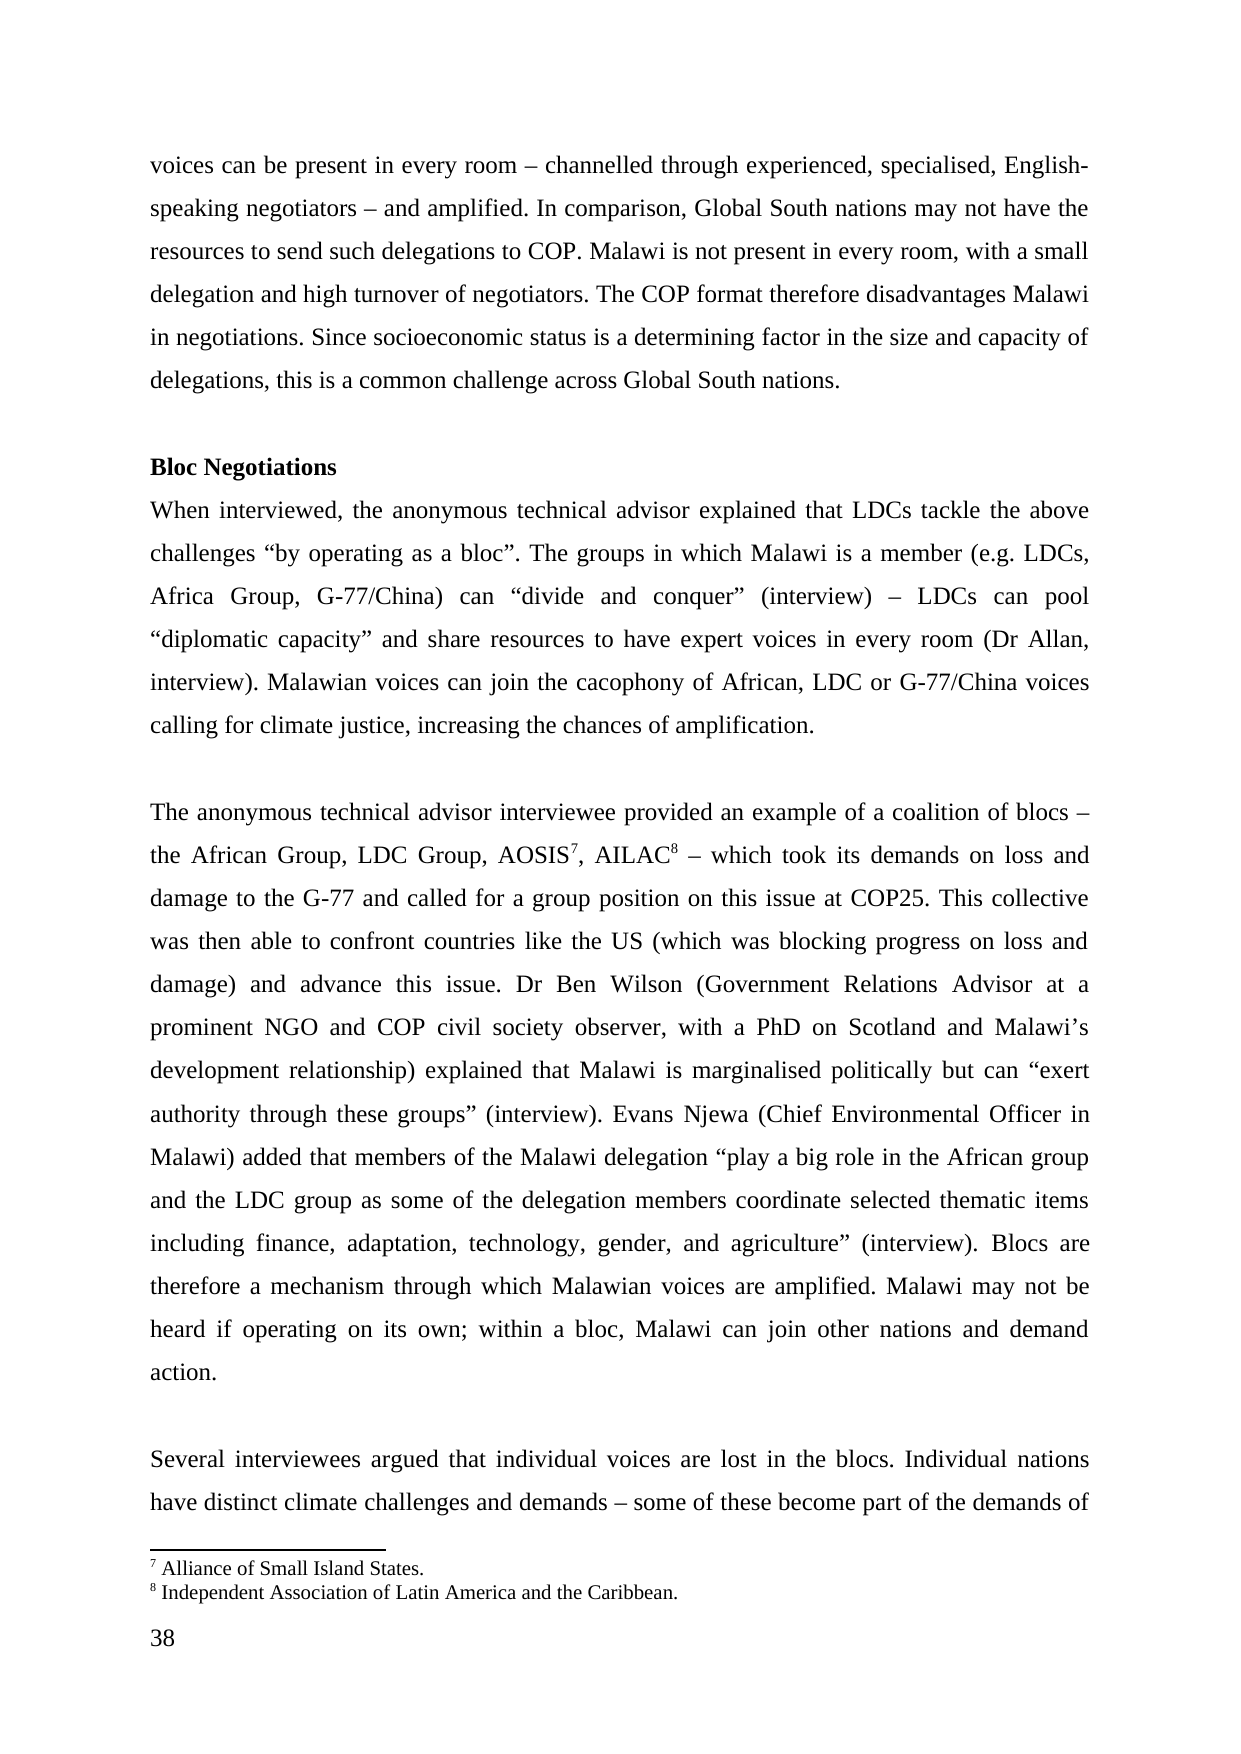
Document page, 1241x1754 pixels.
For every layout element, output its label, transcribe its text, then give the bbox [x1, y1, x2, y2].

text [150, 1444, 1090, 1516]
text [150, 150, 1090, 394]
text The anonymous technical advisor interviewee provided an example of a coalition of blocs – the African Group, LDC Group, AOSIS, AILAC – which took its demands on loss and damage to the G-77 and called for a group position on this issue at COP25. This collective was then able to confront countries like the US (which was blocking progress on loss and damage) and advance this issue. Dr Ben Wilson (Government Relations Advisor at a prominent NGO and COP civil society observer, with a PhD on Scotland and Malawi’s development relationship) explained that Malawi is marginalised politically but can “exert authority through these groups” (interview). Evans Njewa (Chief Environmental Officer in Malawi) added that members of the Malawi delegation “play a big role in the African group and the LDC group as some of the delegation members coordinate selected thematic items including finance, adaptation, technology, gender, and agriculture” (interview). Blocs are therefore a mechanism through which Malawian voices are amplified. Malawi may not be heard if operating on its own; within a bloc, Malawi can join other nations and demand action. [150, 797, 1090, 1386]
text Bloc Negotiations [150, 452, 1090, 481]
text When interviewed, the anonymous technical advisor explained that LDCs tackle the above challenges “by operating as a bloc”. The groups in which Malawi is a member (e.g. LDCs, Africa Group, G-77/China) can “divide and conquer” (interview) – LDCs can pool “diplomatic capacity” and share resources to have expert voices in every room (Dr Allan, interview). Malawian voices can join the cacophony of African, LDC or G-77/China voices calling for climate justice, increasing the chances of amplification. [150, 495, 1090, 739]
